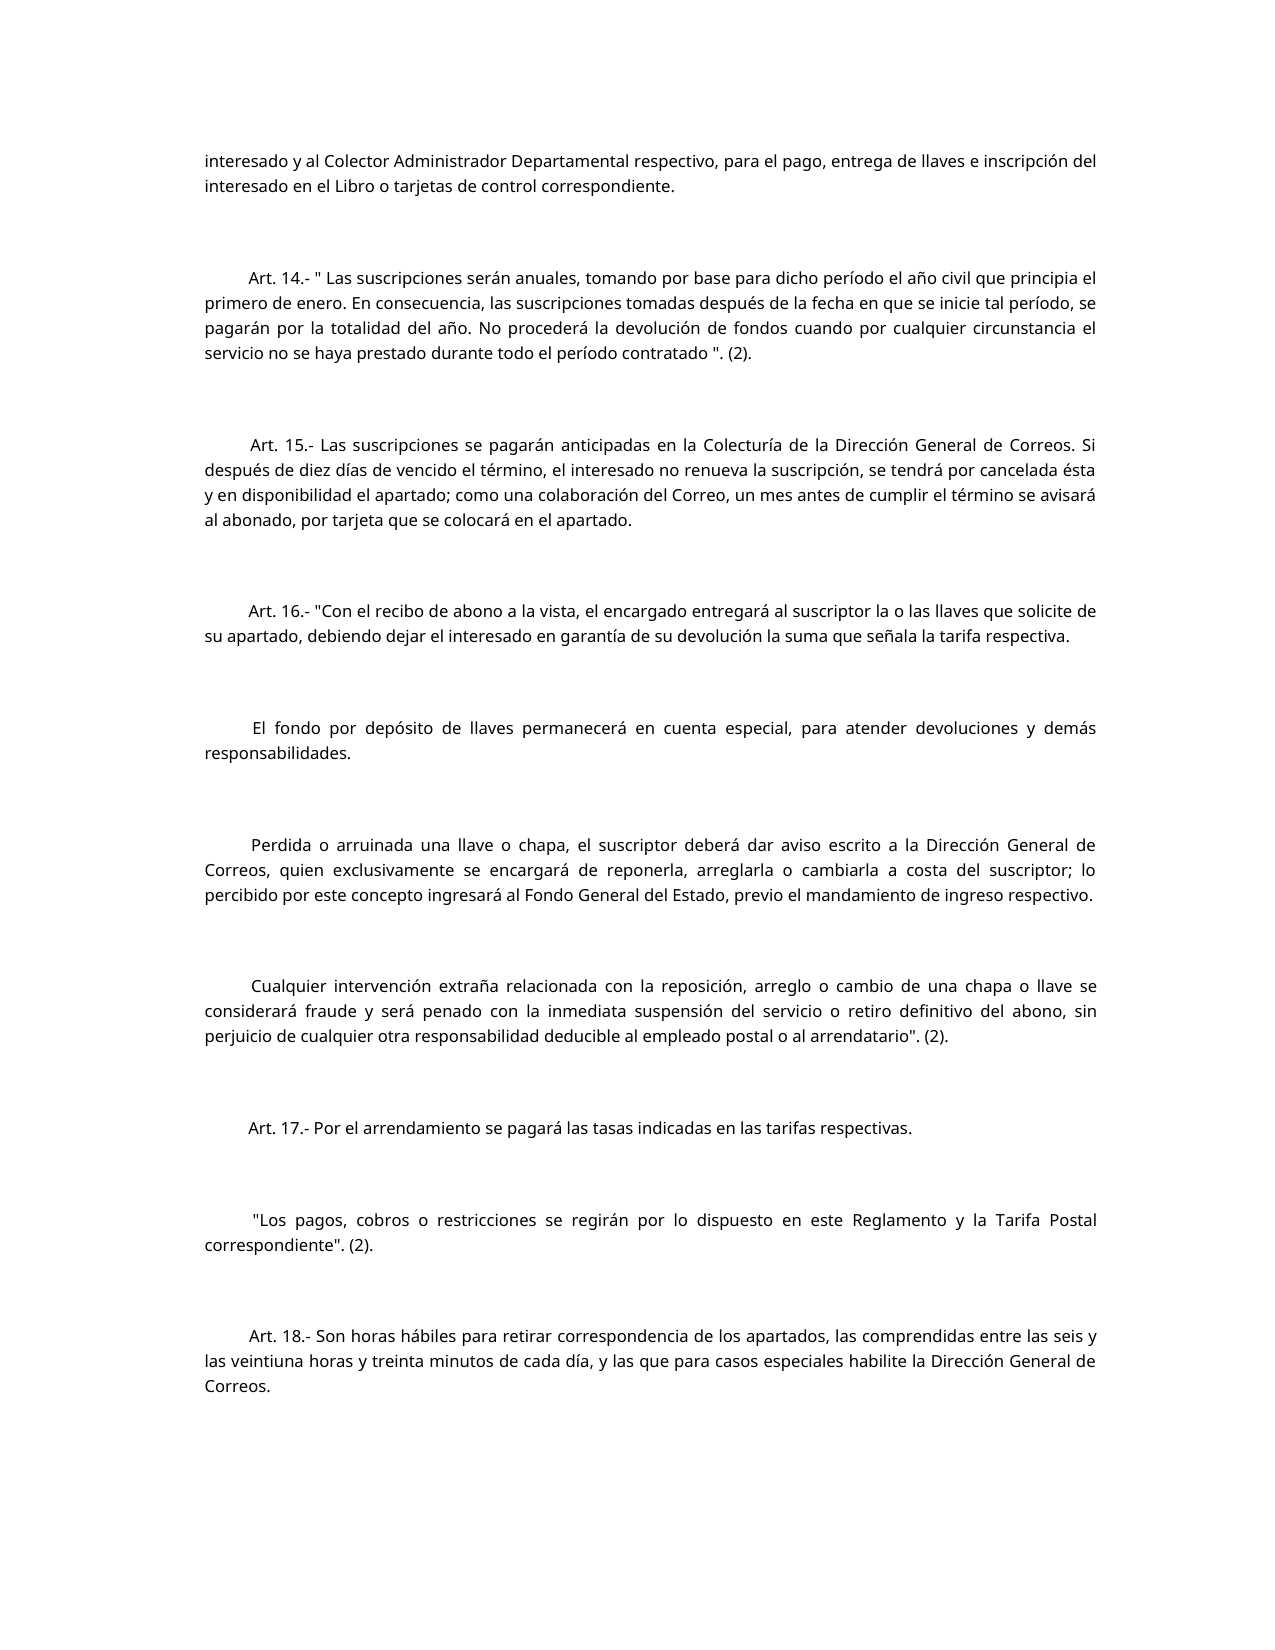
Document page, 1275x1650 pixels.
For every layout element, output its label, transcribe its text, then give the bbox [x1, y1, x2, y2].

text El fondo por depósito de llaves permanecerá en cuenta especial, para atender devoluciones y demás responsabilidades. [204, 714, 1098, 764]
text Art. 17.- Por el arrendamiento se pagará las tasas indicadas en las tarifas respectivas. [204, 1114, 1098, 1139]
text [204, 148, 1098, 198]
text Art. 14.- " Las suscripciones serán anuales, tomando por base para dicho período el año civil que principia el primero de enero. En consecuencia, las suscripciones tomadas después de la fecha en que se inicie tal período, se pagarán por la totalidad del año. No procederá la devolución de fondos cuando por cualquier circunstancia el servicio no se haya prestado durante todo el período contratado ". (2). [204, 264, 1098, 364]
text Art. 18.- Son horas hábiles para retirar correspondencia de los apartados, las comprendidas entre las seis y las veintiuna horas y treinta minutos de cada día, y las que para casos especiales habilite la Dirección General de Correos. [204, 1323, 1098, 1398]
text Cualquier intervención extraña relacionada con la reposición, arreglo o cambio de una chapa o llave se considerará fraude y será penado con la inmediata suspensión del servicio o retiro definitivo del abono, sin perjuicio de cualquier otra responsabilidad deducible al empleado postal o al arrendatario". (2). [204, 973, 1098, 1048]
text Art. 15.- Las suscripciones se pagarán anticipadas en la Colecturía de la Dirección General de Correos. Si después de diez días de vencido el término, el interesado no renueva la suscripción, se tendrá por cancelada ésta y en disponibilidad el apartado; como una colaboración del Correo, un mes antes de cumplir el término se avisará al abonado, por tarjeta que se colocará en el apartado. [204, 431, 1098, 531]
text "Los pagos, cobros o restricciones se regirán por lo dispuesto en este Reglamento y la Tarifa Postal correspondiente". (2). [204, 1206, 1098, 1256]
text Perdida o arruinada una llave o chapa, el suscriptor deberá dar aviso escrito a la Dirección General de Correos, quien exclusivamente se encargará de reponerla, arreglarla o cambiarla a costa del suscriptor; lo percibido por este concepto ingresará al Fondo General del Estado, previo el mandamiento de ingreso respectivo. [204, 831, 1098, 906]
text Art. 16.- "Con el recibo de abono a la vista, el encargado entregará al suscriptor la o las llaves que solicite de su apartado, debiendo dejar el interesado en garantía de su devolución la suma que señala la tarifa respectiva. [204, 598, 1098, 648]
